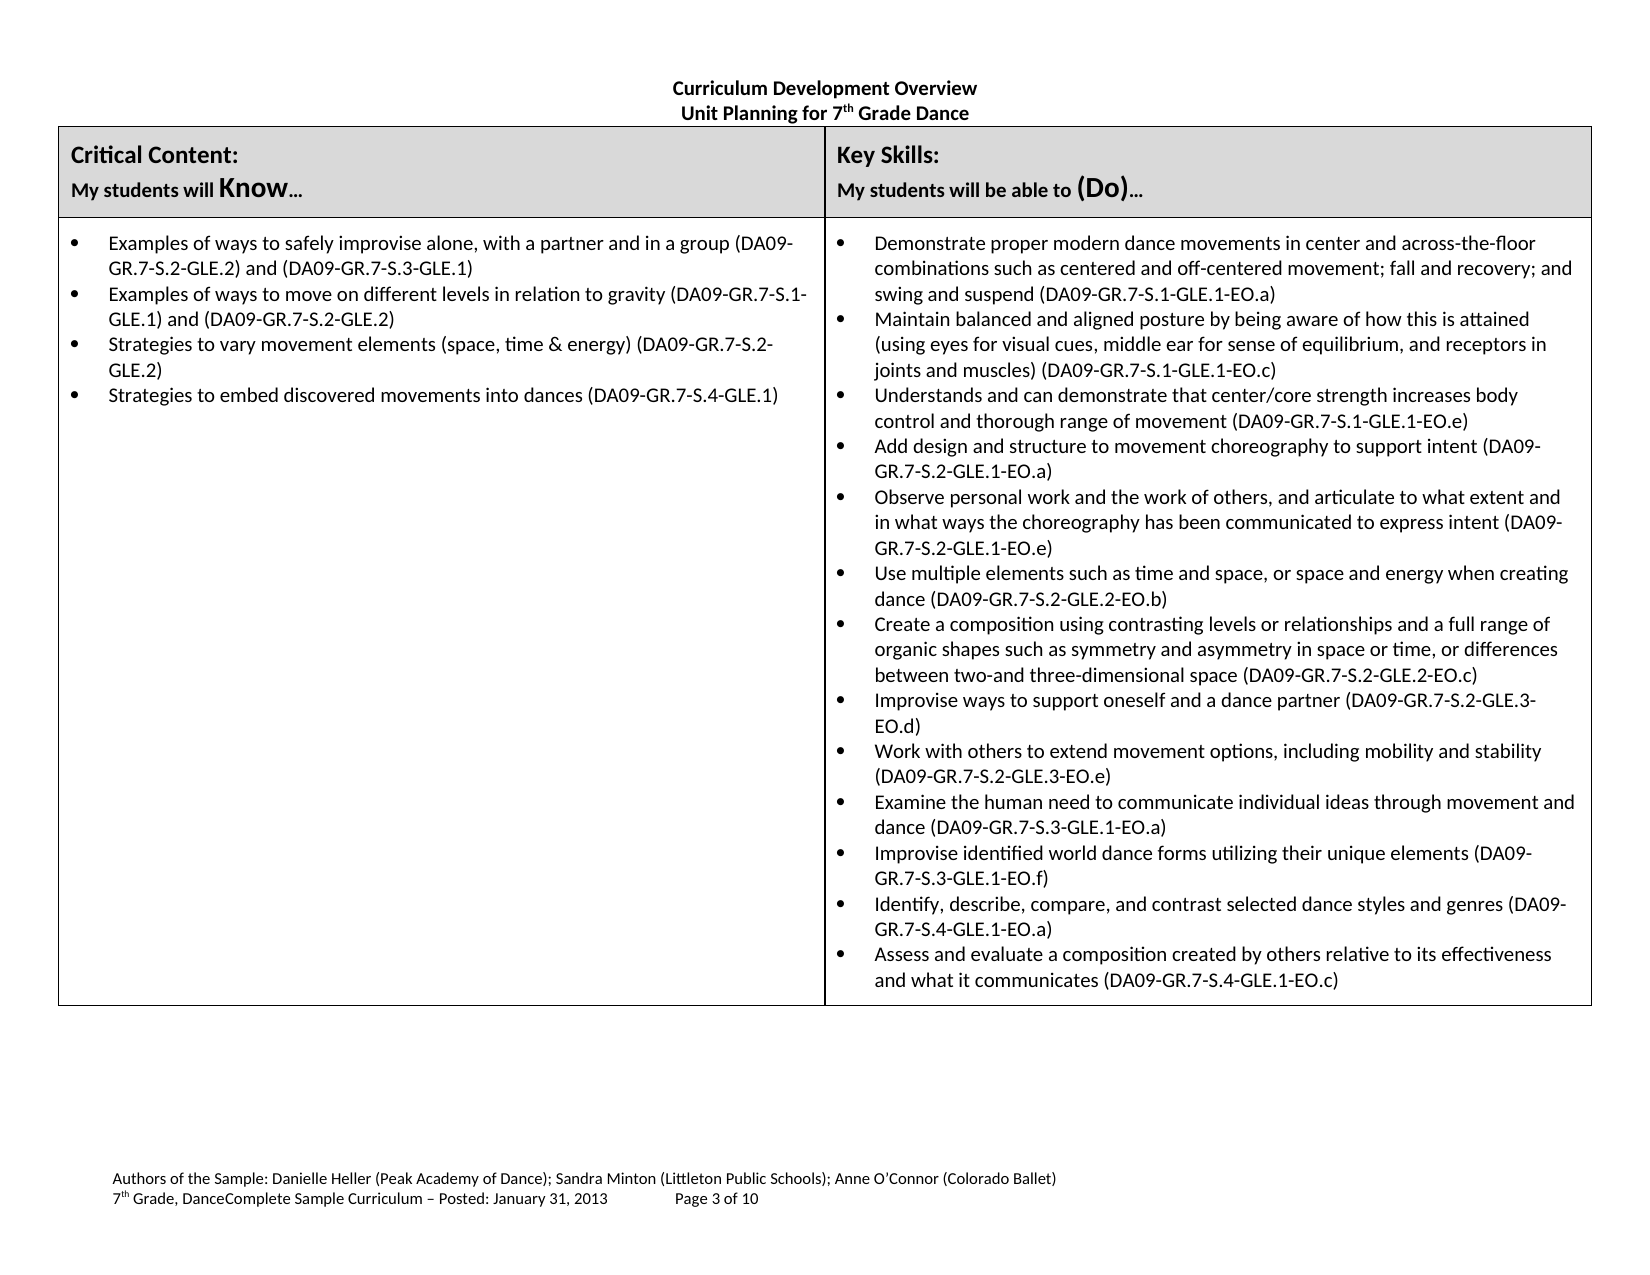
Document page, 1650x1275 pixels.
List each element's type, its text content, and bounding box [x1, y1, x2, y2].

table_cell Demonstrate proper modern dance movements in center and across-the-floor combinations such as centered and off-centered movement; fall and recovery; and swing and suspend (DA09-GR.7-S.1-GLE.1-EO.a) Maintain balanced and aligned posture by being aware of how this is attained (using eyes for visual cues, middle ear for sense of equilibrium, and receptors in joints and muscles) (DA09-GR.7-S.1-GLE.1-EO.c) Understands and can demonstrate that center/core strength increases body control and thorough range of movement (DA09-GR.7-S.1-GLE.1-EO.e) Add design and structure to movement choreography to support intent (DA09-GR.7-S.2-GLE.1-EO.a) Observe personal work and the work of others, and articulate to what extent and in what ways the choreography has been communicated to express intent (DA09-GR.7-S.2-GLE.1-EO.e) Use multiple elements such as time and space, or space and energy when creating dance (DA09-GR.7-S.2-GLE.2-EO.b) Create a composition using contrasting levels or relationships and a full range of organic shapes such as symmetry and asymmetry in space or time, or differences between two-and three-dimensional space (DA09-GR.7-S.2-GLE.2-EO.c) Improvise ways to support oneself and a dance partner (DA09-GR.7-S.2-GLE.3-EO.d) Work with others to extend movement options, including mobility and stability (DA09-GR.7-S.2-GLE.3-EO.e) Examine the human need to communicate individual ideas through movement and dance (DA09-GR.7-S.3-GLE.1-EO.a) Improvise identified world dance forms utilizing their unique elements (DA09-GR.7-S.3-GLE.1-EO.f) Identify, describe, compare, and contrast selected dance styles and genres (DA09-GR.7-S.4-GLE.1-EO.a) Assess and evaluate a composition created by others relative to its effectiveness and what it communicates (DA09-GR.7-S.4-GLE.1-EO.c) [826, 218, 1591, 1004]
table_header Key Skills: My students will be able to (Do)… [826, 127, 1591, 217]
table_header Critical Content: My students will Know… [59, 127, 824, 217]
table_cell Examples of ways to safely improvise alone, with a partner and in a group (DA09-GR.7-S.2-GLE.2) and (DA09-GR.7-S.3-GLE.1) Examples of ways to move on different levels in relation to gravity (DA09-GR.7-S.1-GLE.1) and (DA09-GR.7-S.2-GLE.2) Strategies to vary movement elements (space, time & energy) (DA09-GR.7-S.2-GLE.2) Strategies to embed discovered movements into dances (DA09-GR.7-S.4-GLE.1) [59, 218, 824, 1004]
